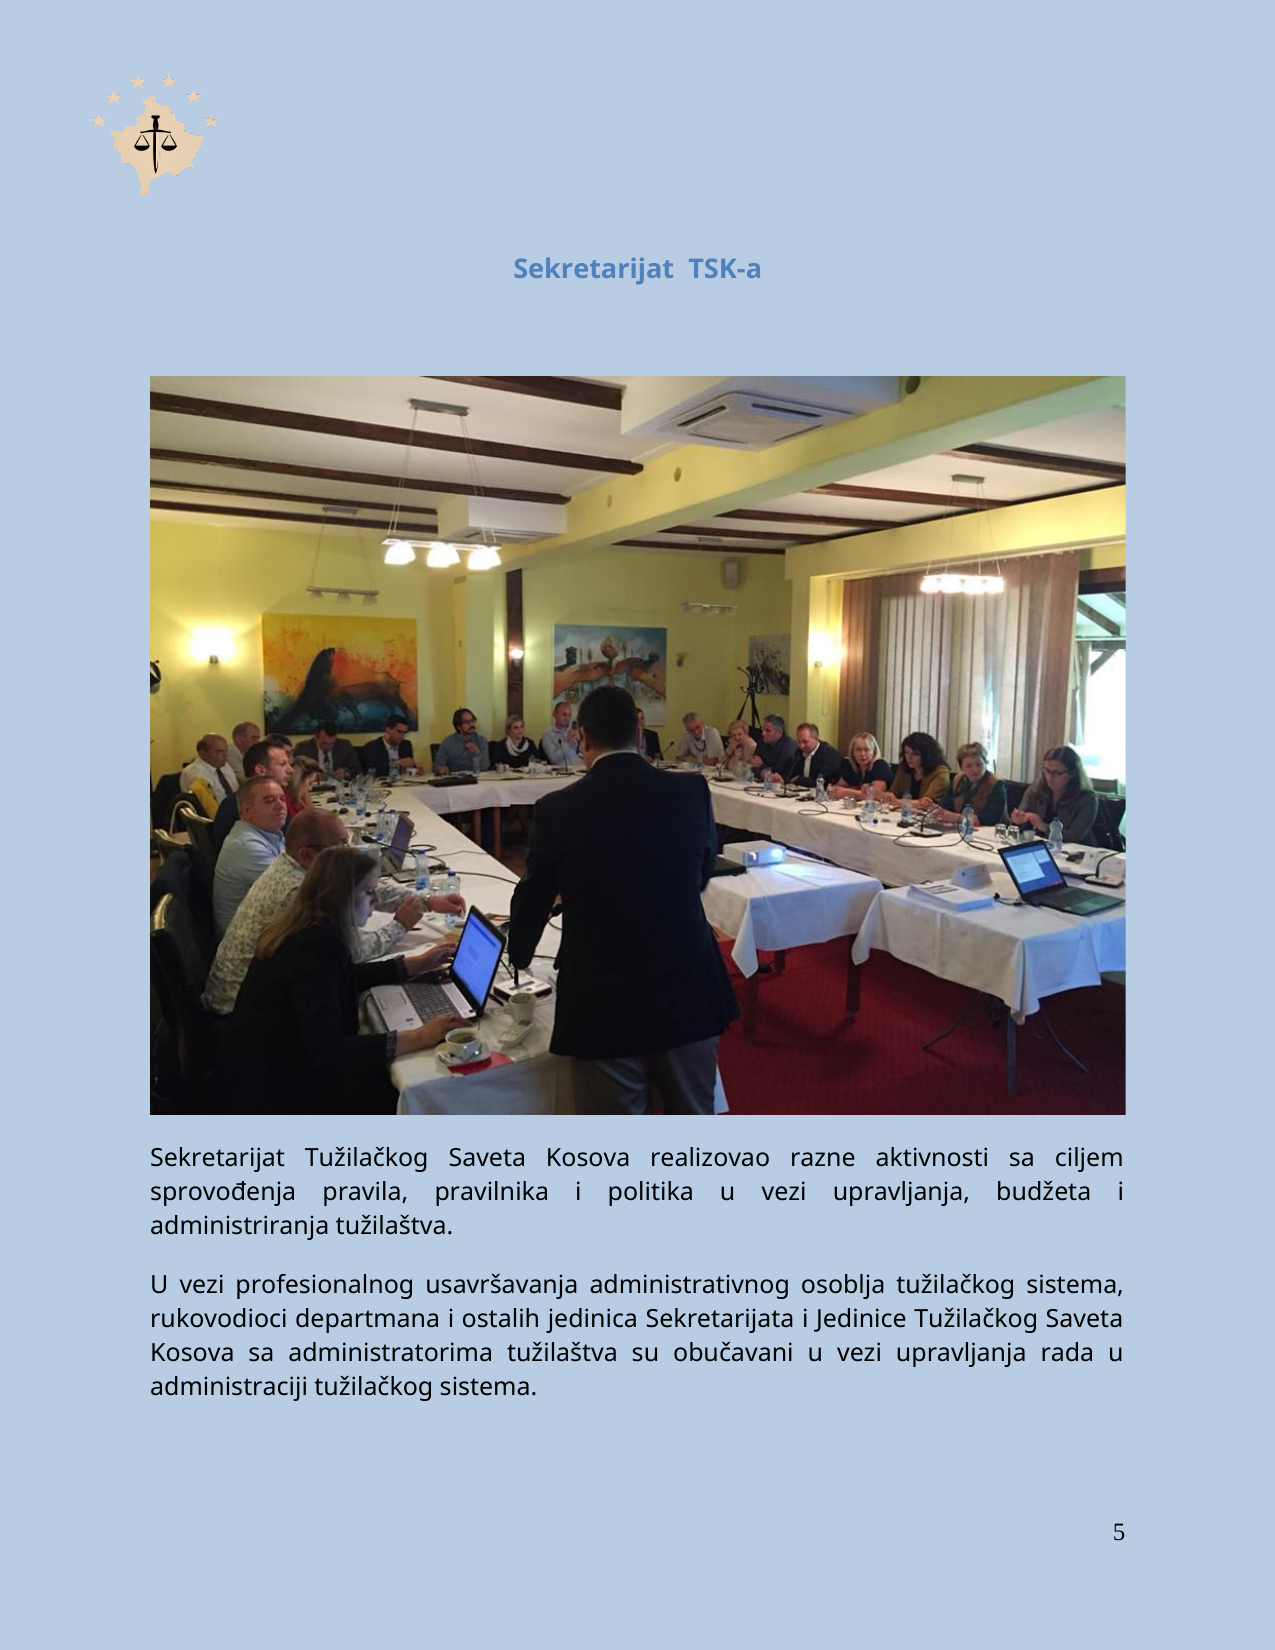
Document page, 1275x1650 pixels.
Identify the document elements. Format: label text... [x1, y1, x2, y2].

text Sekretarijat Tužilačkog Saveta Kosova realizovao razne aktivnosti sa ciljem sprovođenja pravila, pravilnika i politika u vezi upravljanja, budžeta i administriranja tužilaštva. [150, 1139, 1125, 1242]
picture [150, 376, 1126, 1115]
subtitle Sekretarijat TSK-a [150, 250, 1125, 287]
text U vezi profesionalnog usavršavanja administrativnog osoblja tužilačkog sistema, rukovodioci departmana i ostalih jedinica Sekretarijata i Jedinice Tužilačkog Saveta Kosova sa administratorima tužilaštva su obučavani u vezi upravljanja rada u administraciji tužilačkog sistema. [150, 1267, 1125, 1403]
